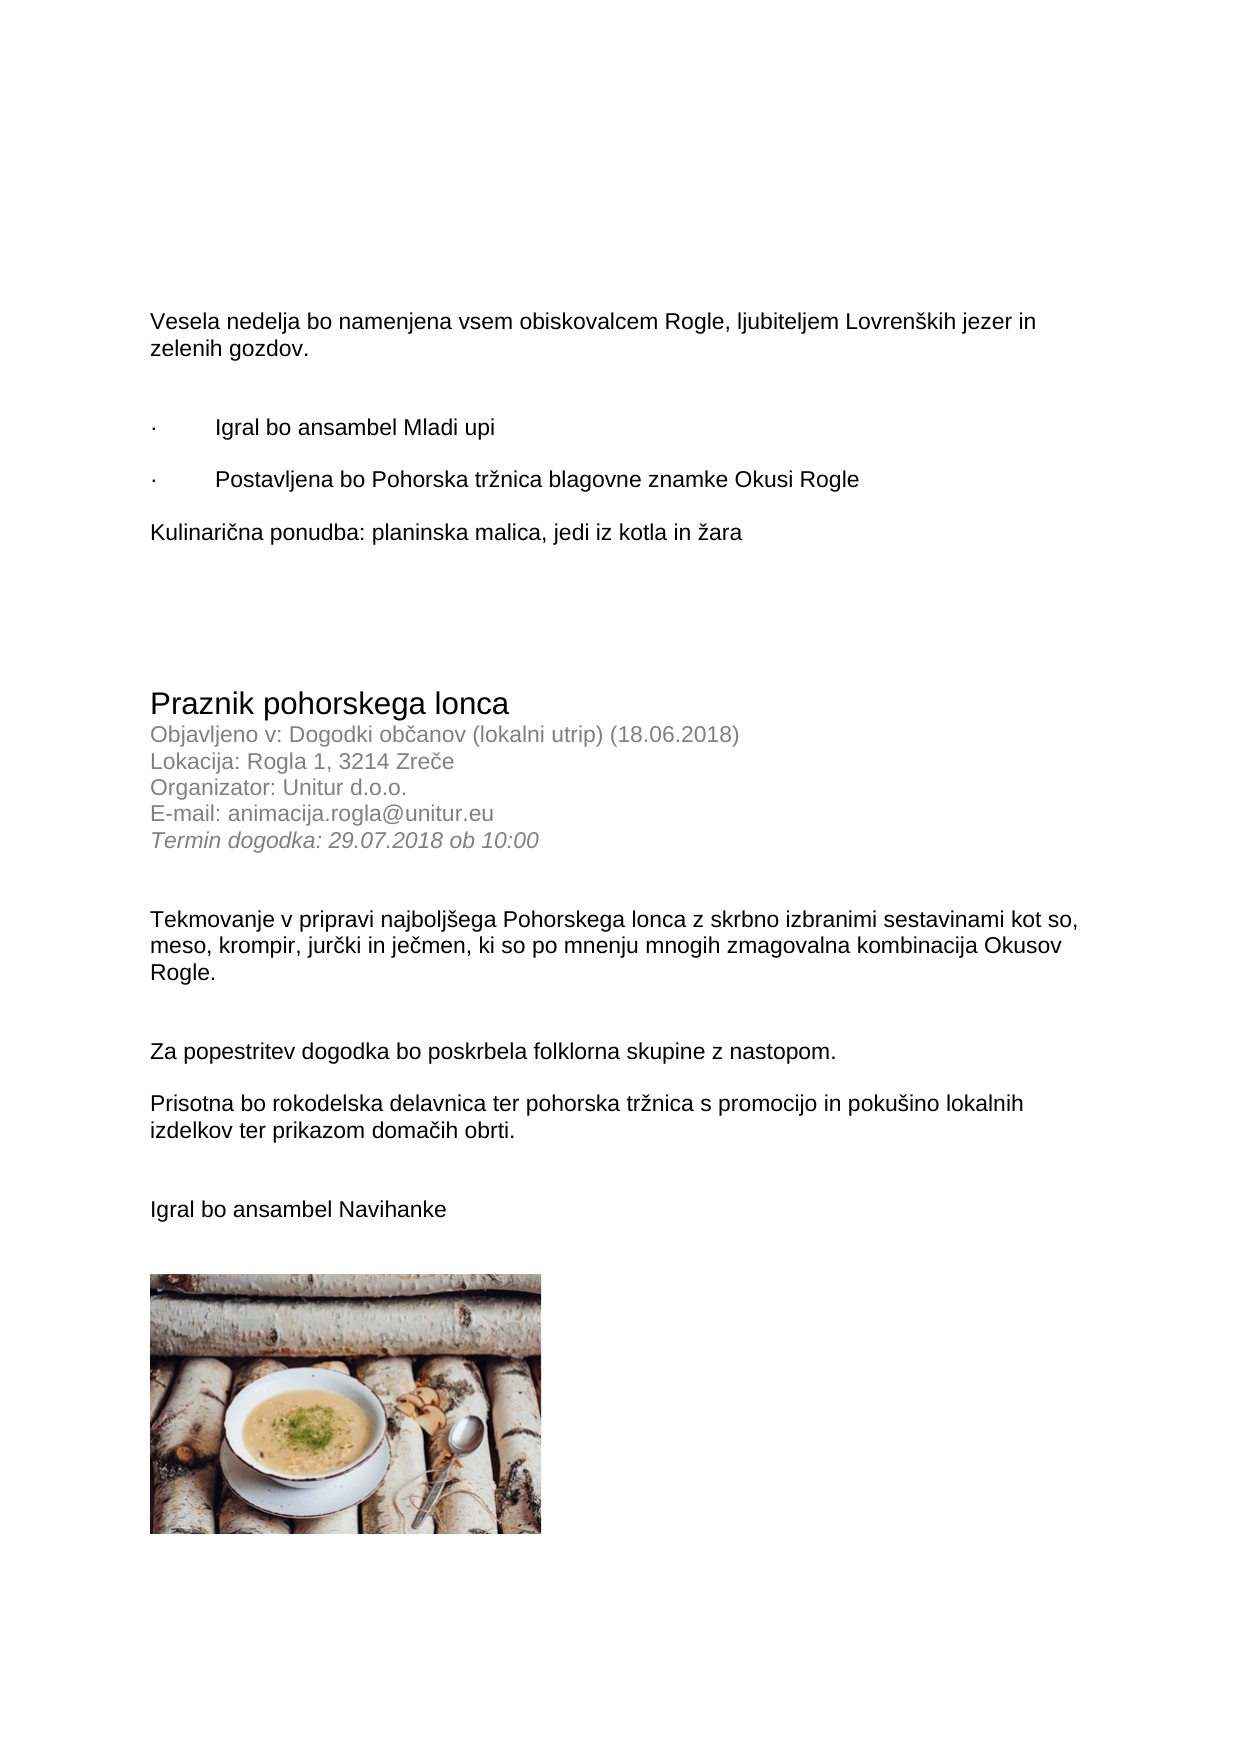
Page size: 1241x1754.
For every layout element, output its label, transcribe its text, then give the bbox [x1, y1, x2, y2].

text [150, 150, 1090, 573]
text Praznik pohorskega lonca Objavljeno v: Dogodki občanov (lokalni utrip) (18.06.2018) Lokacija: Rogla 1, 3214 Zreče Organizator: Unitur d.o.o. E-mail: animacija.rogla@unitur.eu Termin dogodka: 29.07.2018 ob 10:00 Tekmovanje v pripravi najboljšega Pohorskega lonca z skrbno izbranimi sestavinami kot so, meso, krompir, jurčki in ječmen, ki so po mnenju mnogih zmagovalna kombinacija Okusov Rogle. Za popestritev dogodka bo poskrbela folklorna skupine z nastopom. Prisotna bo rokodelska delavnica ter pohorska tržnica s promocijo in pokušino lokalnih izdelkov ter prikazom domačih obrti. Igral bo ansambel Navihanke [150, 685, 1090, 1534]
picture [150, 1274, 542, 1534]
